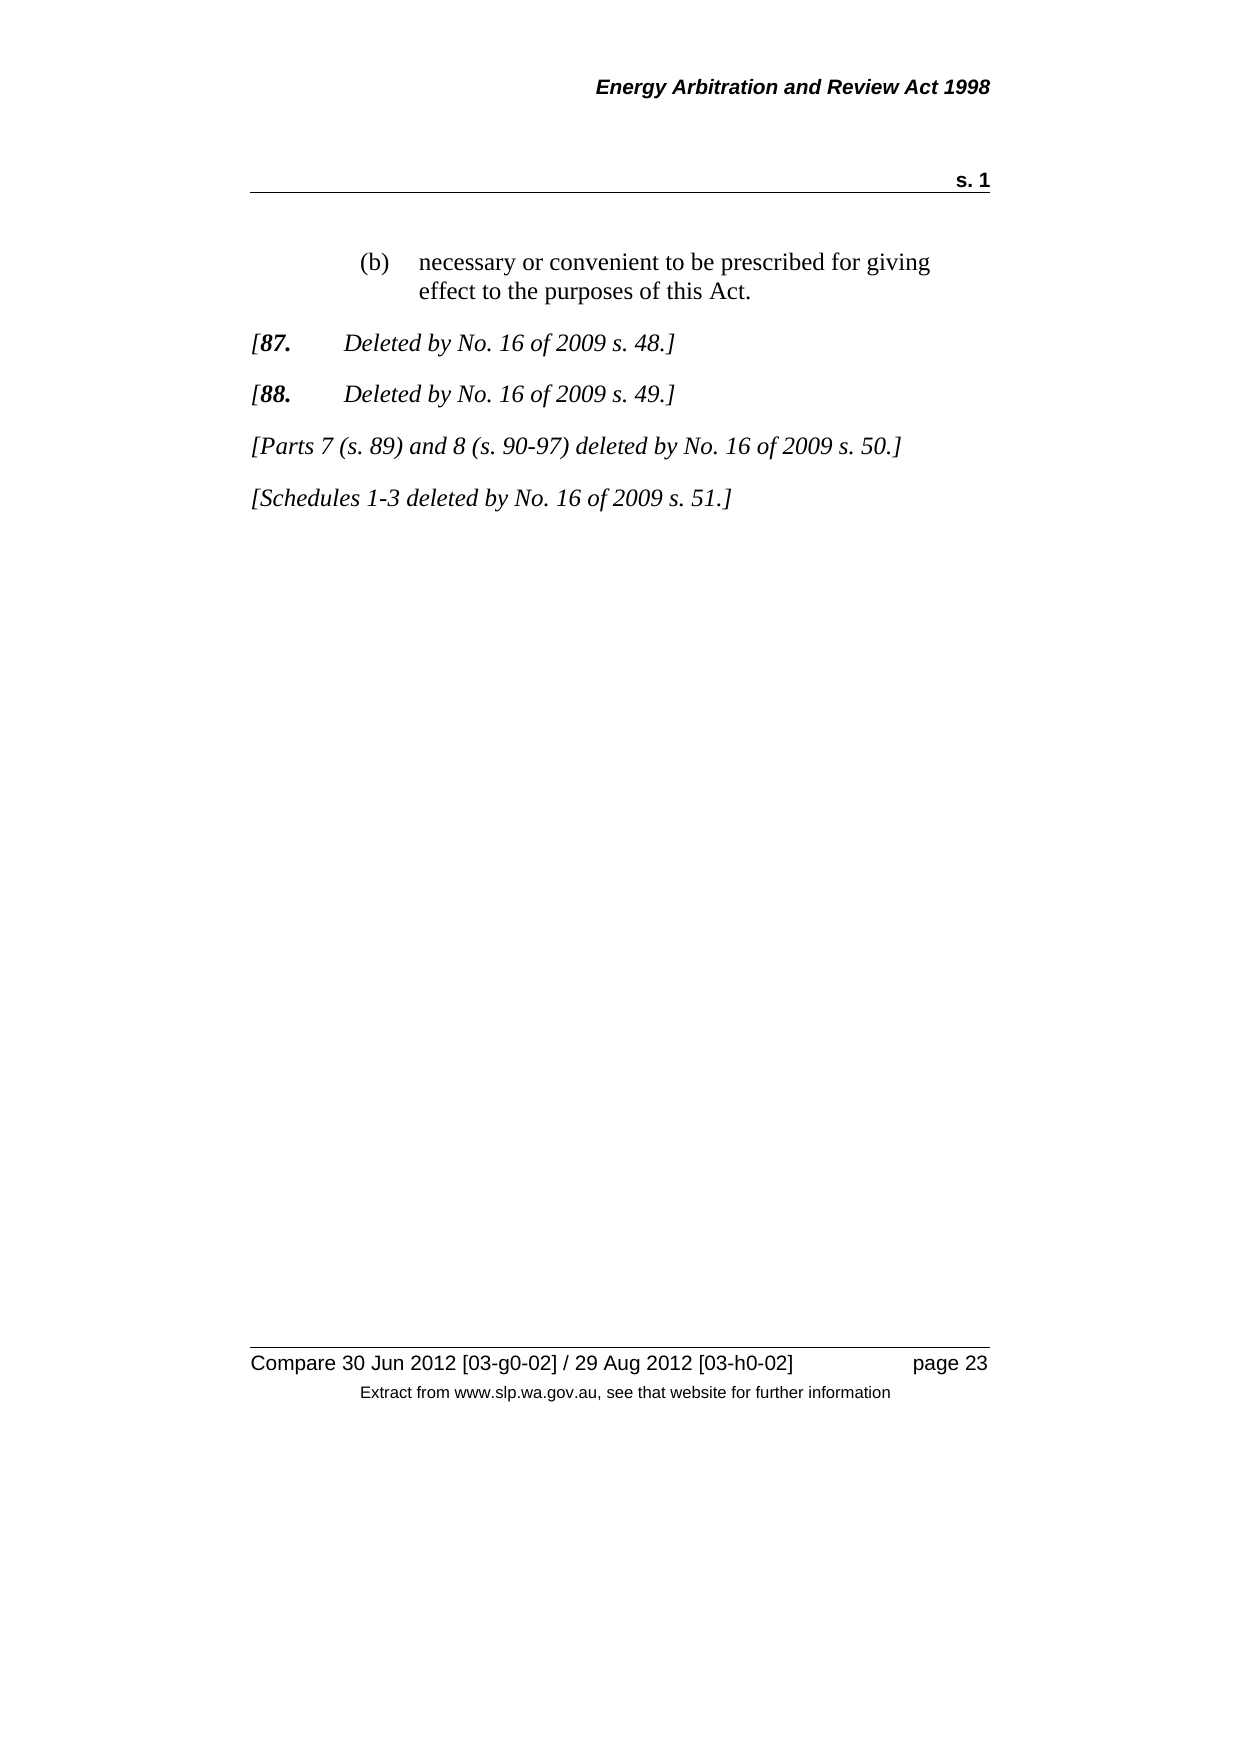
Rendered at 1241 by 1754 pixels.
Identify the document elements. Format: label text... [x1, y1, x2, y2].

text [Parts 7 (s. 89) and 8 (s. 90-97) deleted by No. 16 of 2009 s. 50.] [250, 431, 990, 460]
text (b) necessary or convenient to be prescribed for giving effect to the purposes of this Act. [250, 247, 990, 305]
text [87. Deleted by No. 16 of 2009 s. 48.] [250, 328, 990, 357]
text [88. Deleted by No. 16 of 2009 s. 49.] [250, 379, 990, 408]
text [Schedules 1-3 deleted by No. 16 of 2009 s. 51.] [250, 483, 990, 512]
